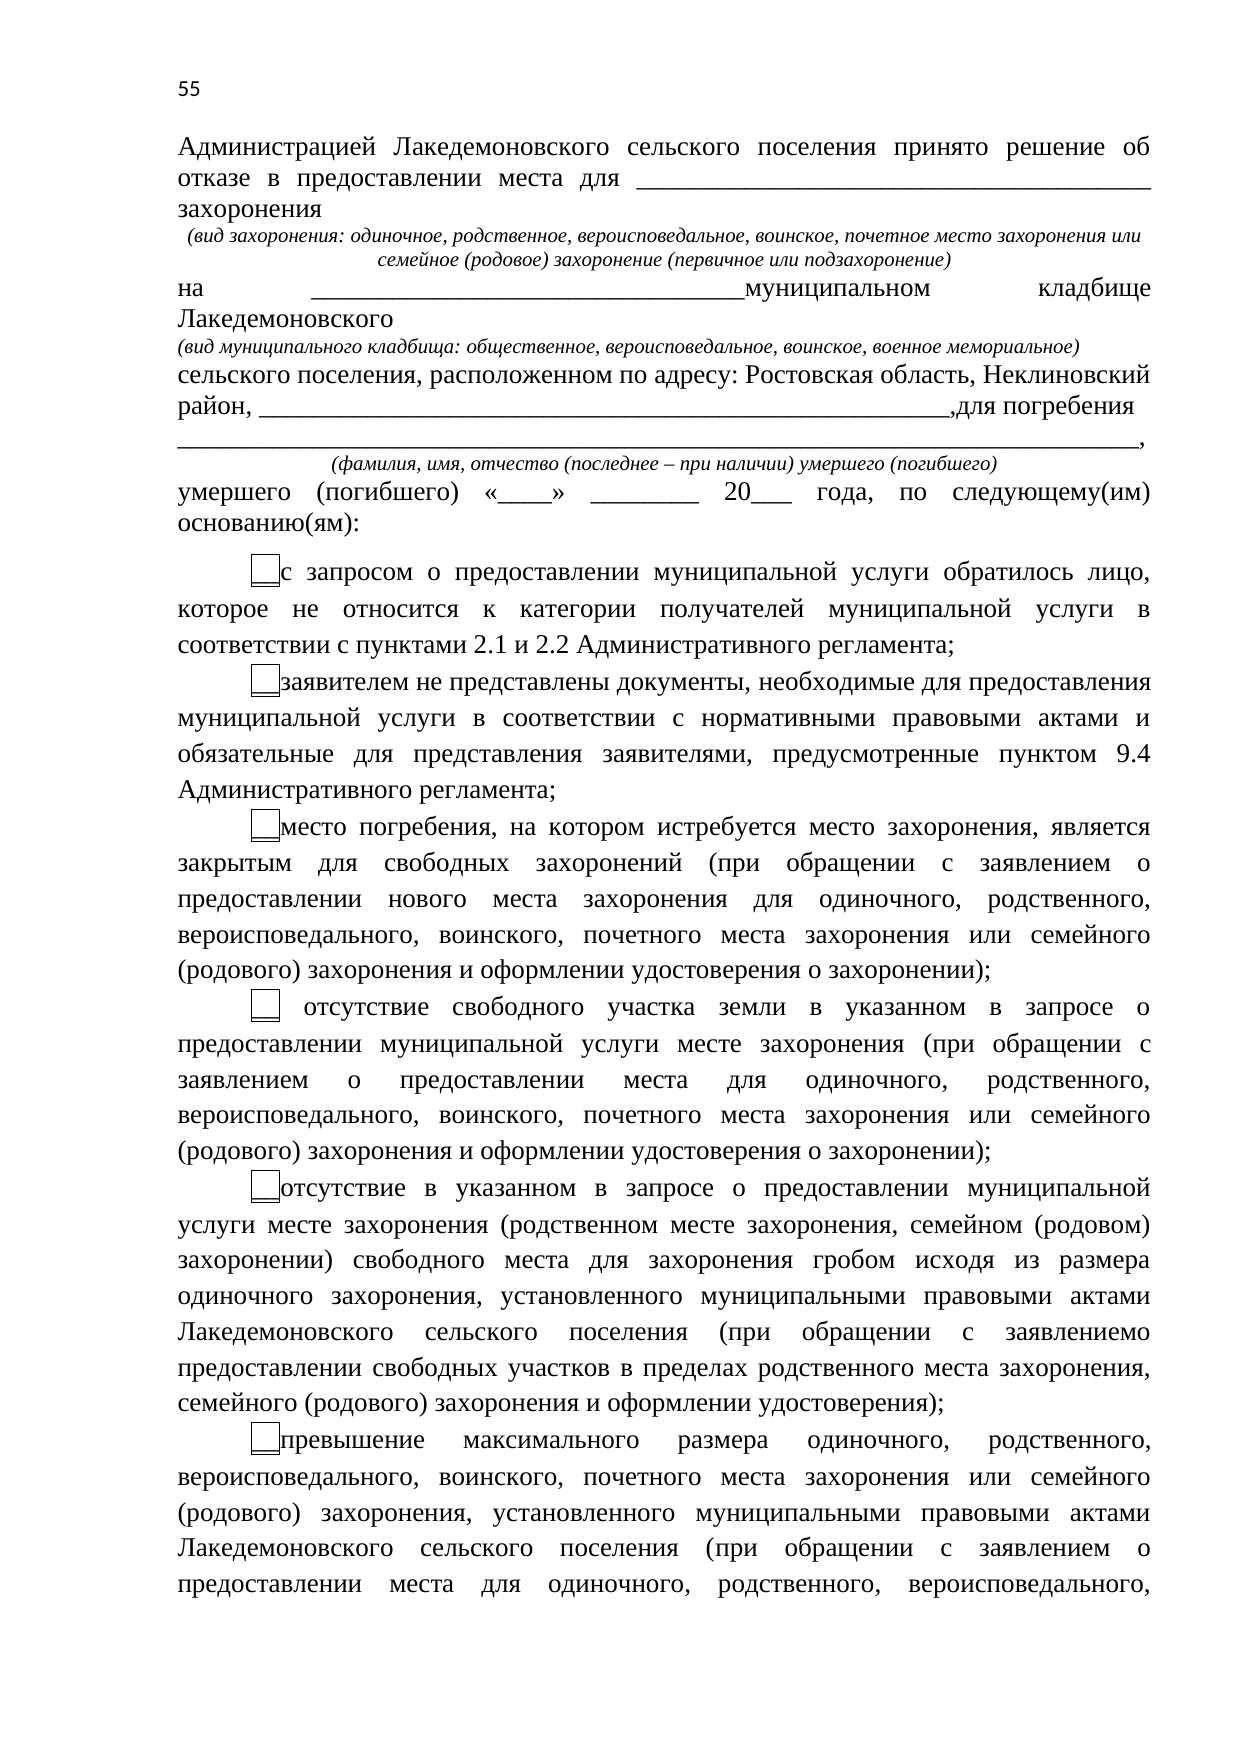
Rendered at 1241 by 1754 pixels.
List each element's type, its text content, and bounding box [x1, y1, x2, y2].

text __отсутствие в указанном в запросе о предоставлении муниципальной услуги месте захоронения (родственном месте захоронения, семейном (родовом) захоронении) свободного места для захоронения гробом исходя из размера одиночного захоронения, установленного муниципальными правовыми актами Лакедемоновского сельского поселения (при обращении с заявлениемо предоставлении свободных участков в пределах родственного места захоронения, семейного (родового) захоронения и оформлении удостоверения); [177, 1170, 1152, 1418]
text __место погребения, на котором истребуется место захоронения, является закрытым для свободных захоронений (при обращении с заявлением о предоставлении нового места захоронения для одиночного, родственного, вероисповедального, воинского, почетного места захоронения или семейного (родового) захоронения и оформлении удостоверения о захоронении); [177, 808, 1152, 985]
text __заявителем не представлены документы, необходимые для предоставления муниципальной услуги в соответствии с нормативными правовыми актами и обязательные для представления заявителями, предусмотренные пунктом 9.4 Административного регламента; [177, 663, 1152, 804]
text Администрацией Лакедемоновского сельского поселения принято решение об отказе в предоставлении места для ______________________________________ захоронения [177, 130, 1152, 223]
text умершего (погибшего) «____» ________ 20___ года, по следующему(им) основанию(ям): [177, 475, 1152, 538]
text _______________________________________________________________________, [177, 420, 1152, 451]
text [177, 1422, 1152, 1598]
text (вид захоронения: одиночное, родственное, вероисповедальное, воинское, почетное место захоронения или семейное (родовое) захоронение (первичное или подзахоронение) [177, 223, 1152, 271]
text __с запросом о предоставлении муниципальной услуги обратилось лицо, которое не относится к категории получателей муниципальной услуги в соответствии с пунктами 2.1 и 2.2 Административного регламента; [177, 554, 1152, 659]
text на ________________________________муниципальном кладбище Лакедемоновского (вид муниципального кладбища: общественное, вероисповедальное, воинское, военное мемориальное) [177, 271, 1152, 358]
text __ отсутствие свободного участка земли в указанном в запросе о предоставлении муниципальной услуги месте захоронения (при обращении с заявлением о предоставлении места для одиночного, родственного, вероисповедального, воинского, почетного места захоронения или семейного (родового) захоронения и оформлении удостоверения о захоронении); [177, 989, 1152, 1165]
text (фамилия, имя, отчество (последнее – при наличии) умершего (погибшего) [177, 451, 1152, 475]
text сельского поселения, расположенном по адресу: Ростовская область, Неклиновский район, ___________________________________________________,для погребения [177, 358, 1152, 420]
